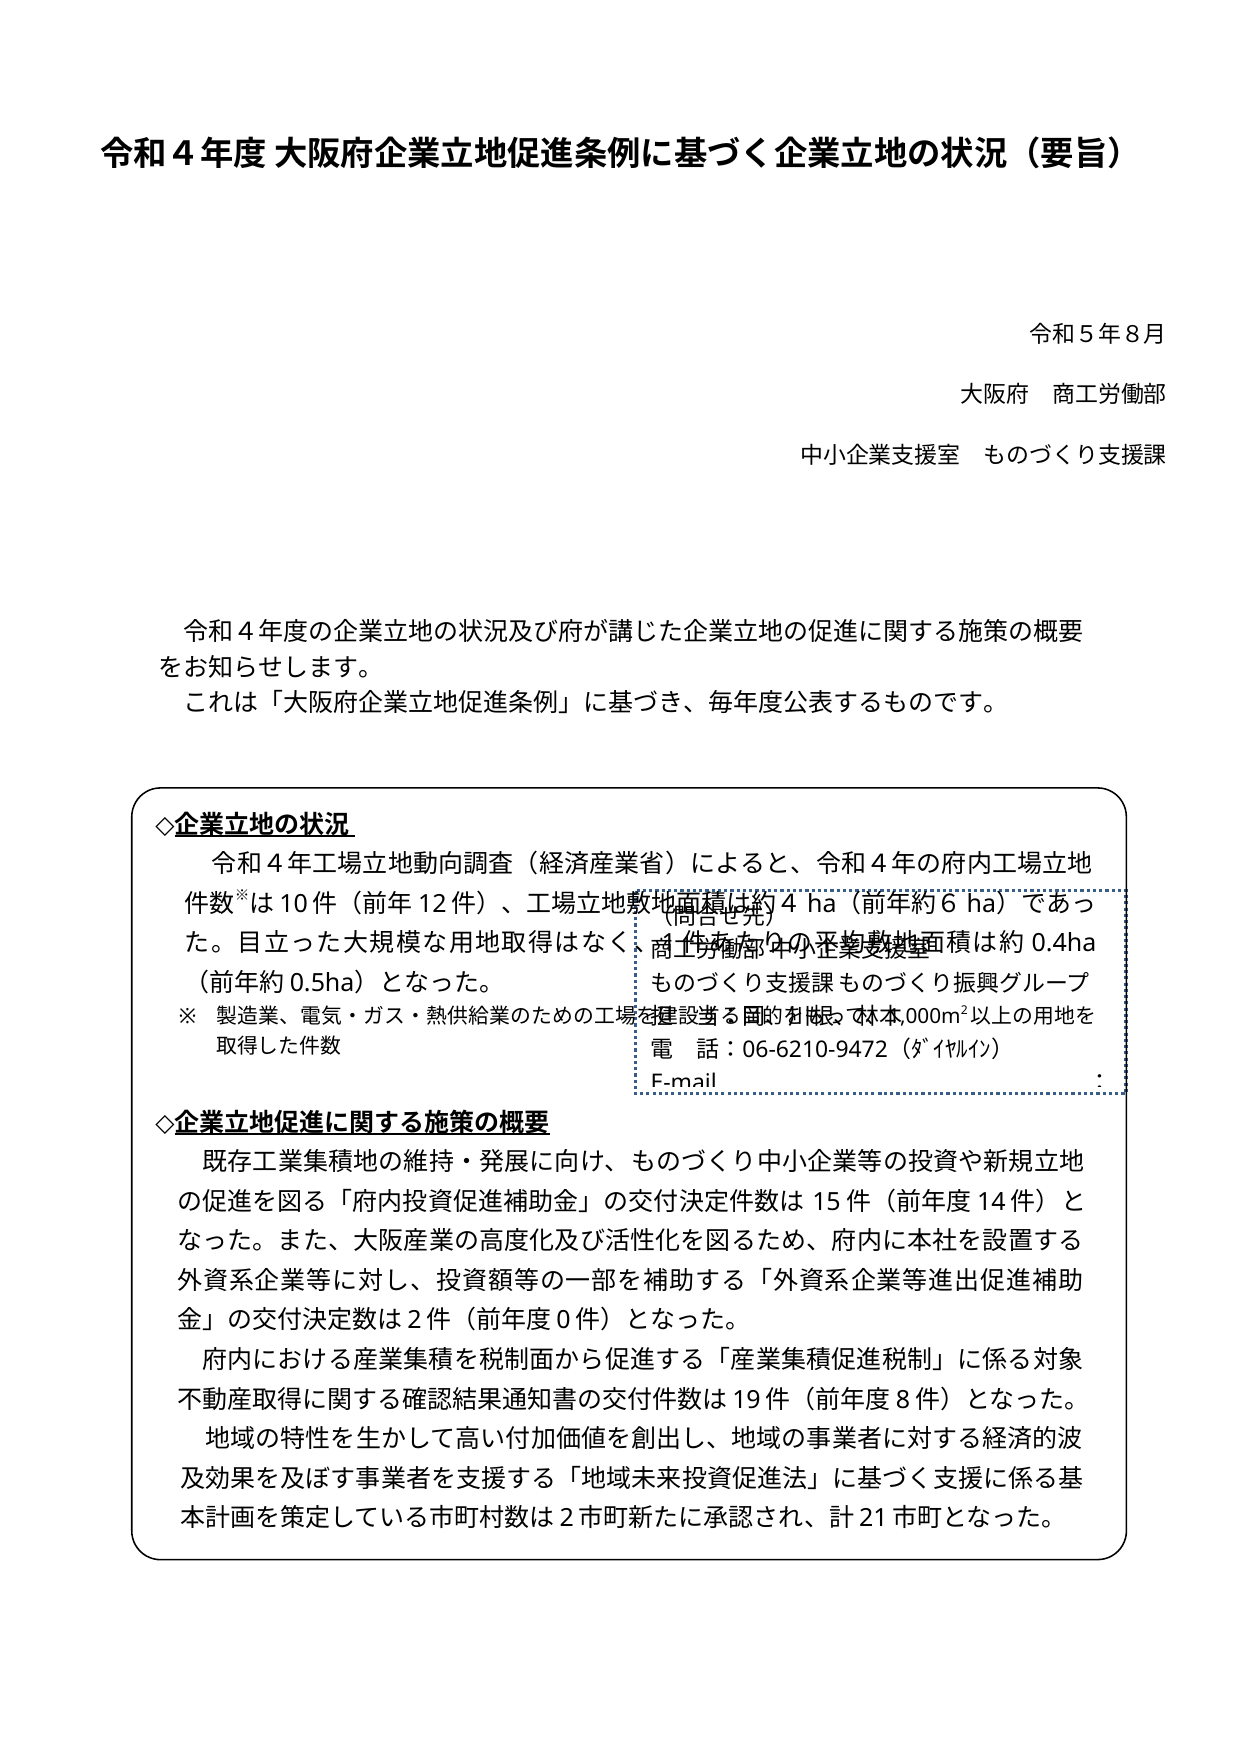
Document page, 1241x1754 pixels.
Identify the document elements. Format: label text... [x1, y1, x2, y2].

text 大阪府 商工労働部 [75, 363, 1167, 423]
text 令和５年８月 [75, 302, 1167, 363]
text 中小企業支援室 ものづくり支援課 [75, 423, 1167, 483]
text 令和４年度 大阪府企業立地促進条例に基づく企業立地の状況（要旨） [75, 121, 1165, 181]
